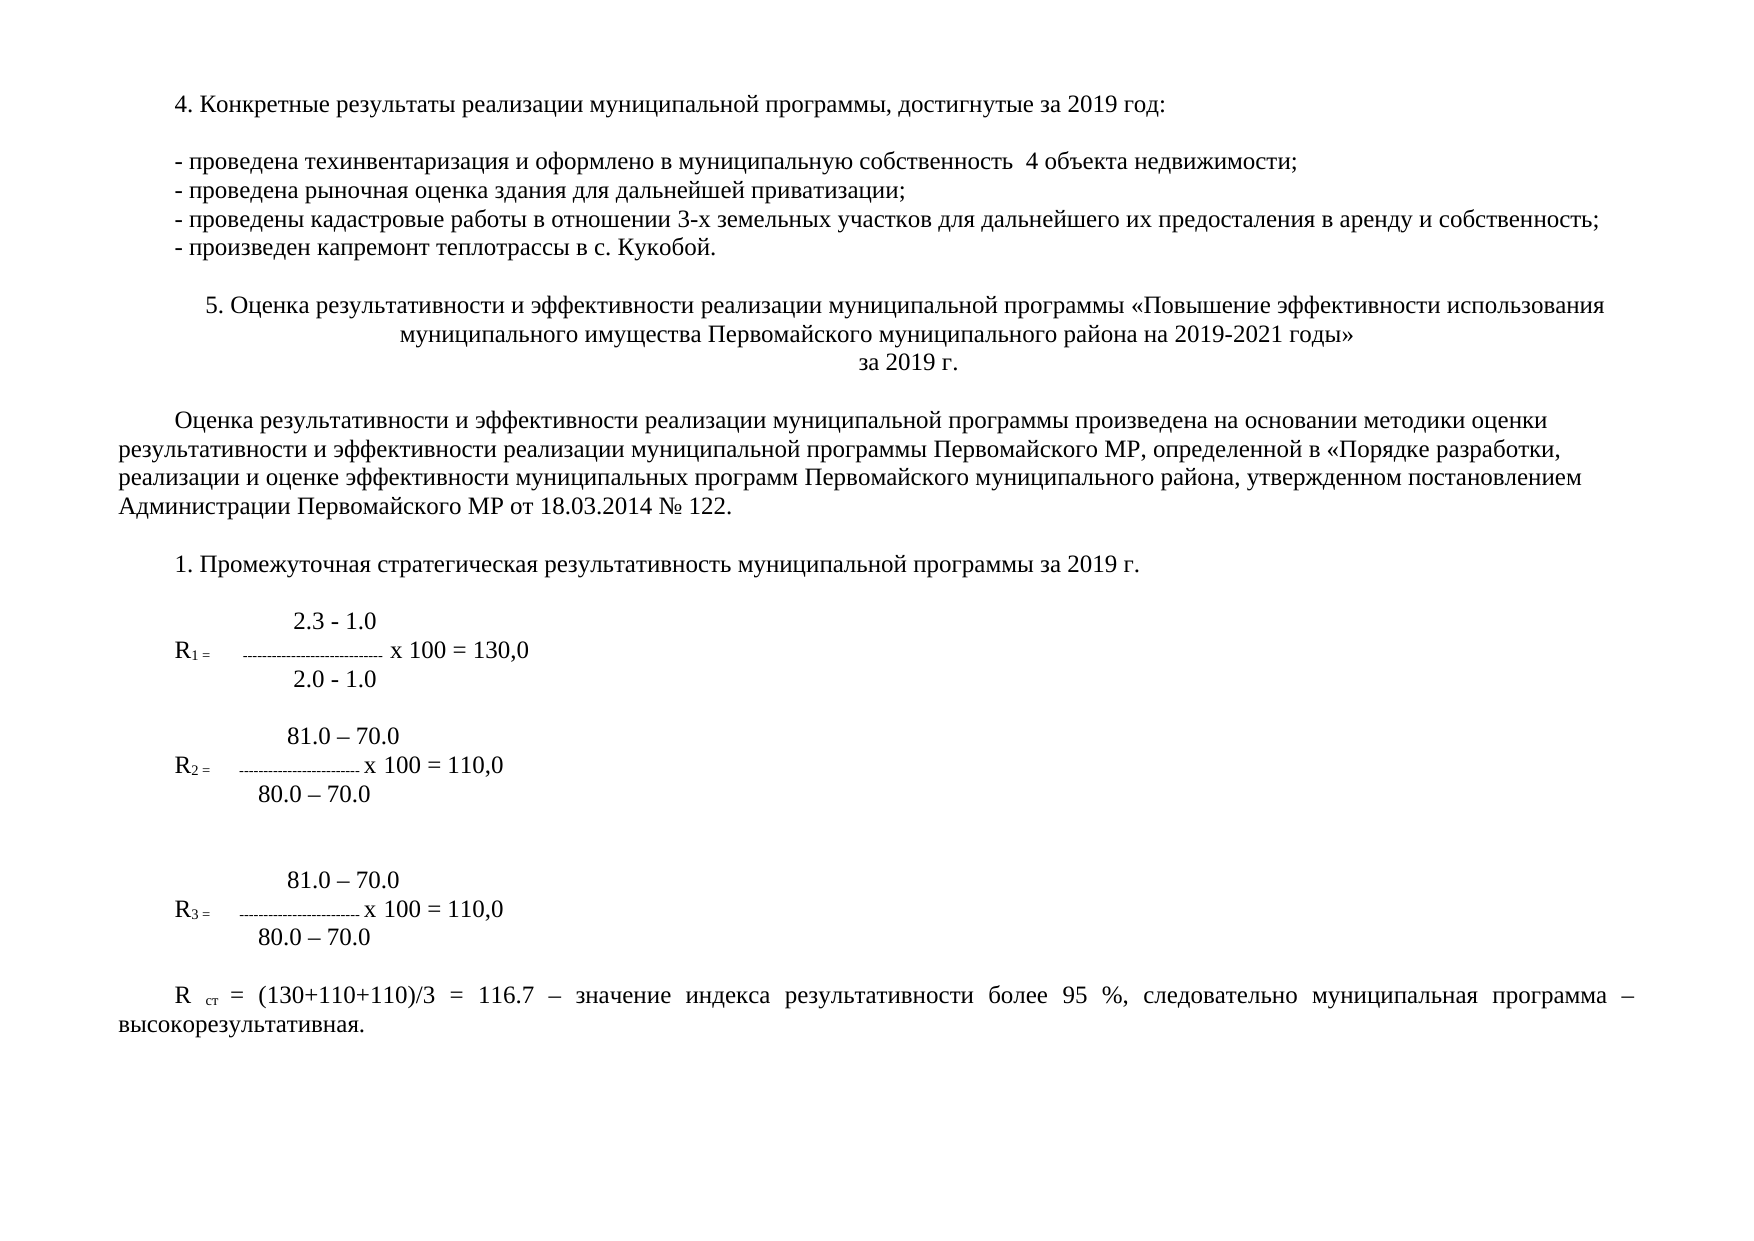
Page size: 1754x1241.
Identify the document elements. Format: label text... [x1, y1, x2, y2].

text 81.0 – 70.0 [118, 721, 1636, 750]
text - проведена техинвентаризация и оформлено в муниципальную собственность 4 объекта недвижимости; [118, 146, 1636, 175]
text 80.0 – 70.0 [118, 779, 1636, 807]
text R3 = ------------------------- х 100 = 110,0 [118, 894, 1636, 922]
text - проведена рыночная оценка здания для дальнейшей приватизации; [118, 175, 1636, 204]
text за 2019 г. [118, 347, 1636, 376]
text 2.3 - 1.0 [118, 606, 1636, 635]
text 81.0 – 70.0 [118, 865, 1636, 894]
text 2.0 - 1.0 [118, 664, 1636, 692]
text Оценка результативности и эффективности реализации муниципальной программы произведена на основании методики оценки результативности и эффективности реализации муниципальной программы Первомайского МР, определенной в «Порядке разработки, реализации и оценке эффективности муниципальных программ Первомайского муниципального района, утвержденном постановлением Администрации Первомайского МР от 18.03.2014 № 122. [118, 405, 1636, 520]
text - произведен капремонт теплотрассы в с. Кукобой. [118, 232, 1636, 261]
text R ст = (130+110+110)/3 = 116.7 – значение индекса результативности более 95 %, следовательно муниципальная программа – высокорезультативная. [118, 980, 1636, 1037]
text 80.0 – 70.0 [118, 922, 1636, 951]
text 5. Оценка результативности и эффективности реализации муниципальной программы «Повышение эффективности использования муниципального имущества Первомайского муниципального района на 2019-2021 годы» [118, 290, 1636, 347]
text 4. Конкретные результаты реализации муниципальной программы, достигнутые за 2019 год: [118, 89, 1636, 117]
text R2 = ------------------------- х 100 = 110,0 [118, 750, 1636, 779]
text - проведены кадастровые работы в отношении 3-х земельных участков для дальнейшего их предосталения в аренду и собственность; [118, 204, 1636, 232]
text 1. Промежуточная стратегическая результативность муниципальной программы за 2019 г. [118, 549, 1636, 577]
text R1 = ----------------------------- х 100 = 130,0 [118, 635, 1636, 664]
